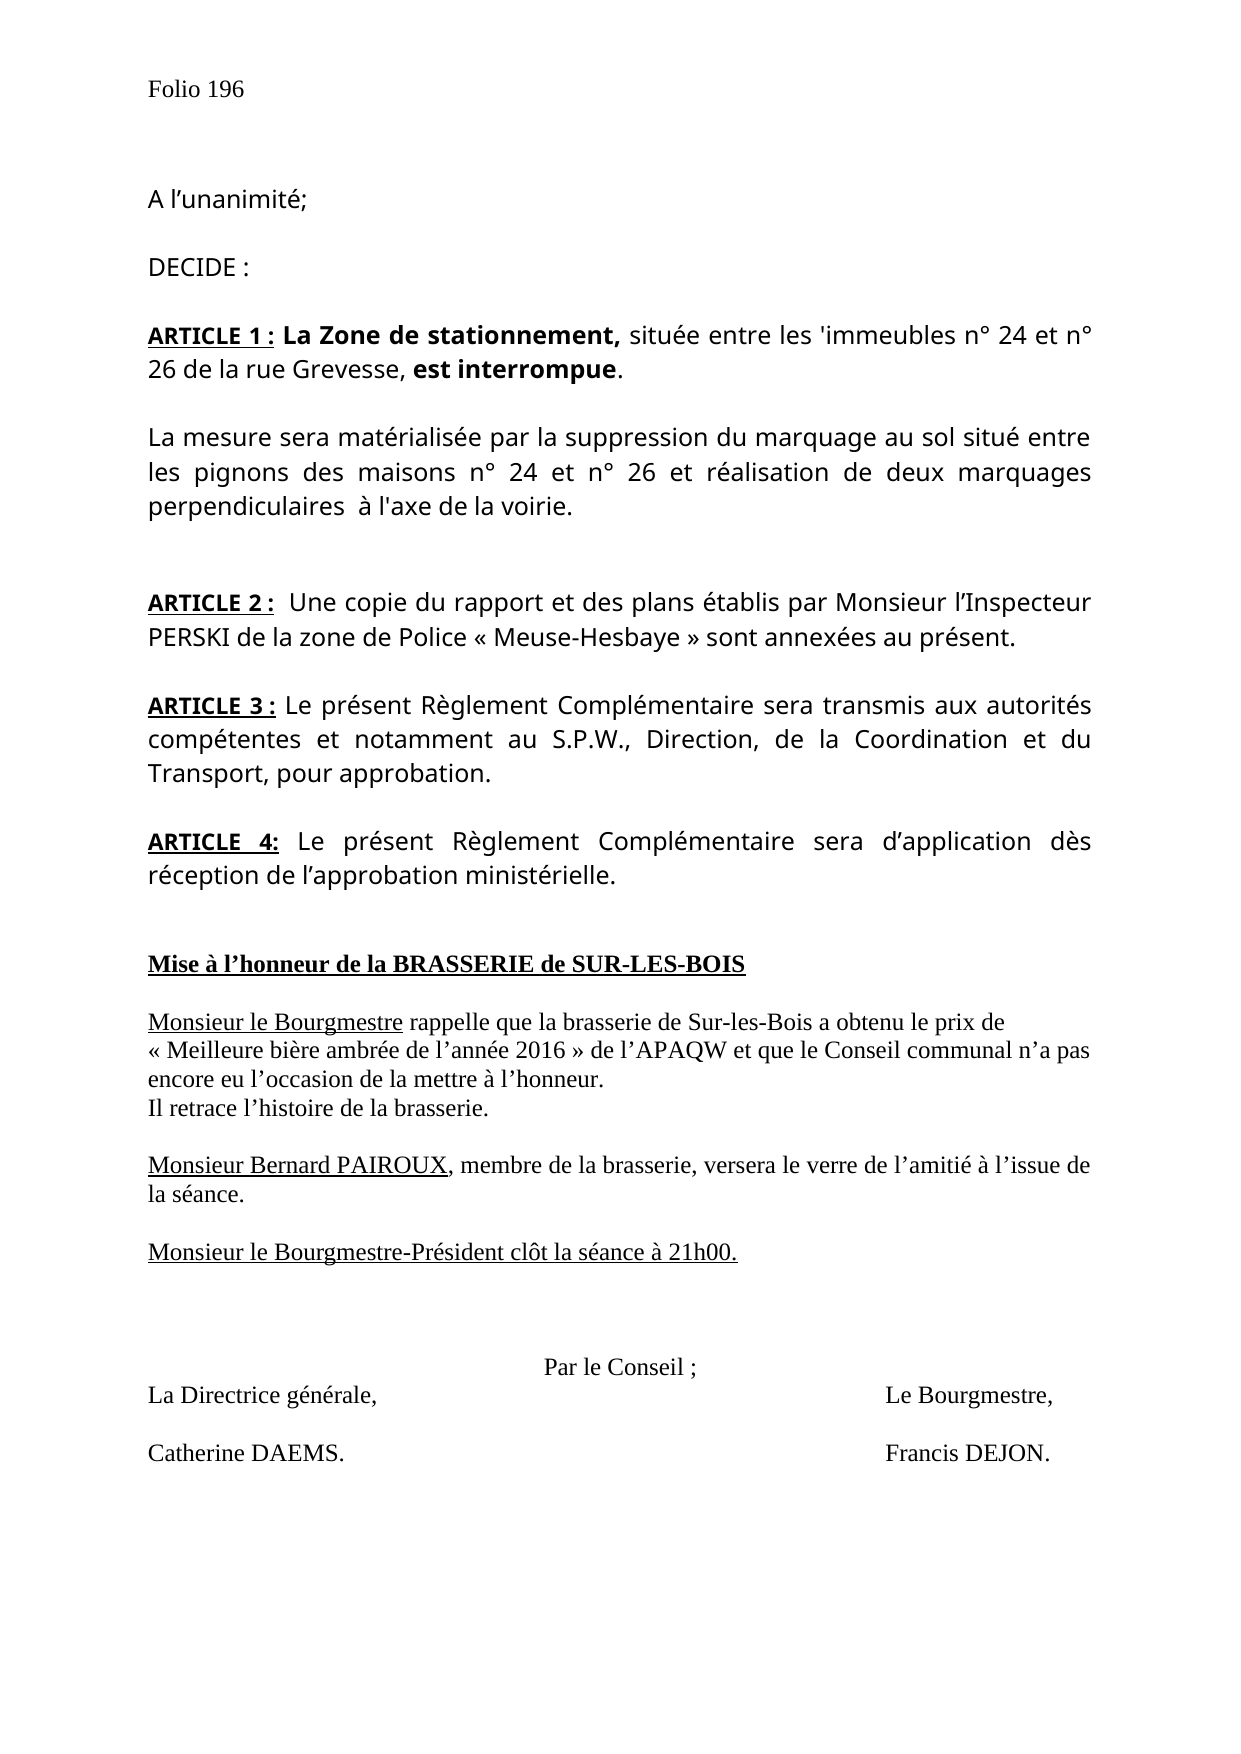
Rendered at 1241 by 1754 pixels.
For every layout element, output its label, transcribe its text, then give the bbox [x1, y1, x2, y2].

text Il retrace l’histoire de la brasserie. [148, 1093, 1093, 1122]
text Catherine DAEMS. Francis DEJON. [148, 1438, 1093, 1467]
text La mesure sera matérialisée par la suppression du marquage au sol situé entre les pignons des maisons n° 24 et n° 26 et réalisation de deux marquages perpendiculaires à l'axe de la voirie. [148, 420, 1093, 522]
text A l’unanimité; [148, 182, 1093, 216]
text ARTICLE 4: Le présent Règlement Complémentaire sera d’application dès réception de l’approbation ministérielle. [148, 823, 1093, 892]
text Monsieur le Bourgmestre-Président clôt la séance à 21h00. [148, 1237, 1093, 1265]
text Mise à l’honneur de la BRASSERIE de SUR-LES-BOIS [148, 949, 1093, 978]
text ARTICLE 3 : Le présent Règlement Complémentaire sera transmis aux autorités compétentes et notamment au S.P.W., Direction, de la Coordination et du Transport, pour approbation. [148, 687, 1093, 789]
text La Directrice générale, Le Bourgmestre, [148, 1380, 1093, 1409]
text ARTICLE 2 : Une copie du rapport et des plans établis par Monsieur l’Inspecteur PERSKI de la zone de Police « Meuse-Hesbaye » sont annexées au présent. [148, 585, 1093, 653]
text DECIDE : [148, 250, 1093, 284]
text ARTICLE 1 : La Zone de stationnement, située entre les 'immeubles n° 24 et n° 26 de la rue Grevesse, est interrompue. [148, 318, 1093, 386]
text Monsieur le Bourgmestre rappelle que la brasserie de Sur-les-Bois a obtenu le prix de « Meilleure bière ambrée de l’année 2016 » de l’APAQW et que le Conseil communal n’a pas encore eu l’occasion de la mettre à l’honneur. [148, 1007, 1093, 1093]
text Par le Conseil ; [148, 1352, 1093, 1380]
text Monsieur Bernard PAIROUX, membre de la brasserie, versera le verre de l’amitié à l’issue de la séance. [148, 1150, 1093, 1208]
